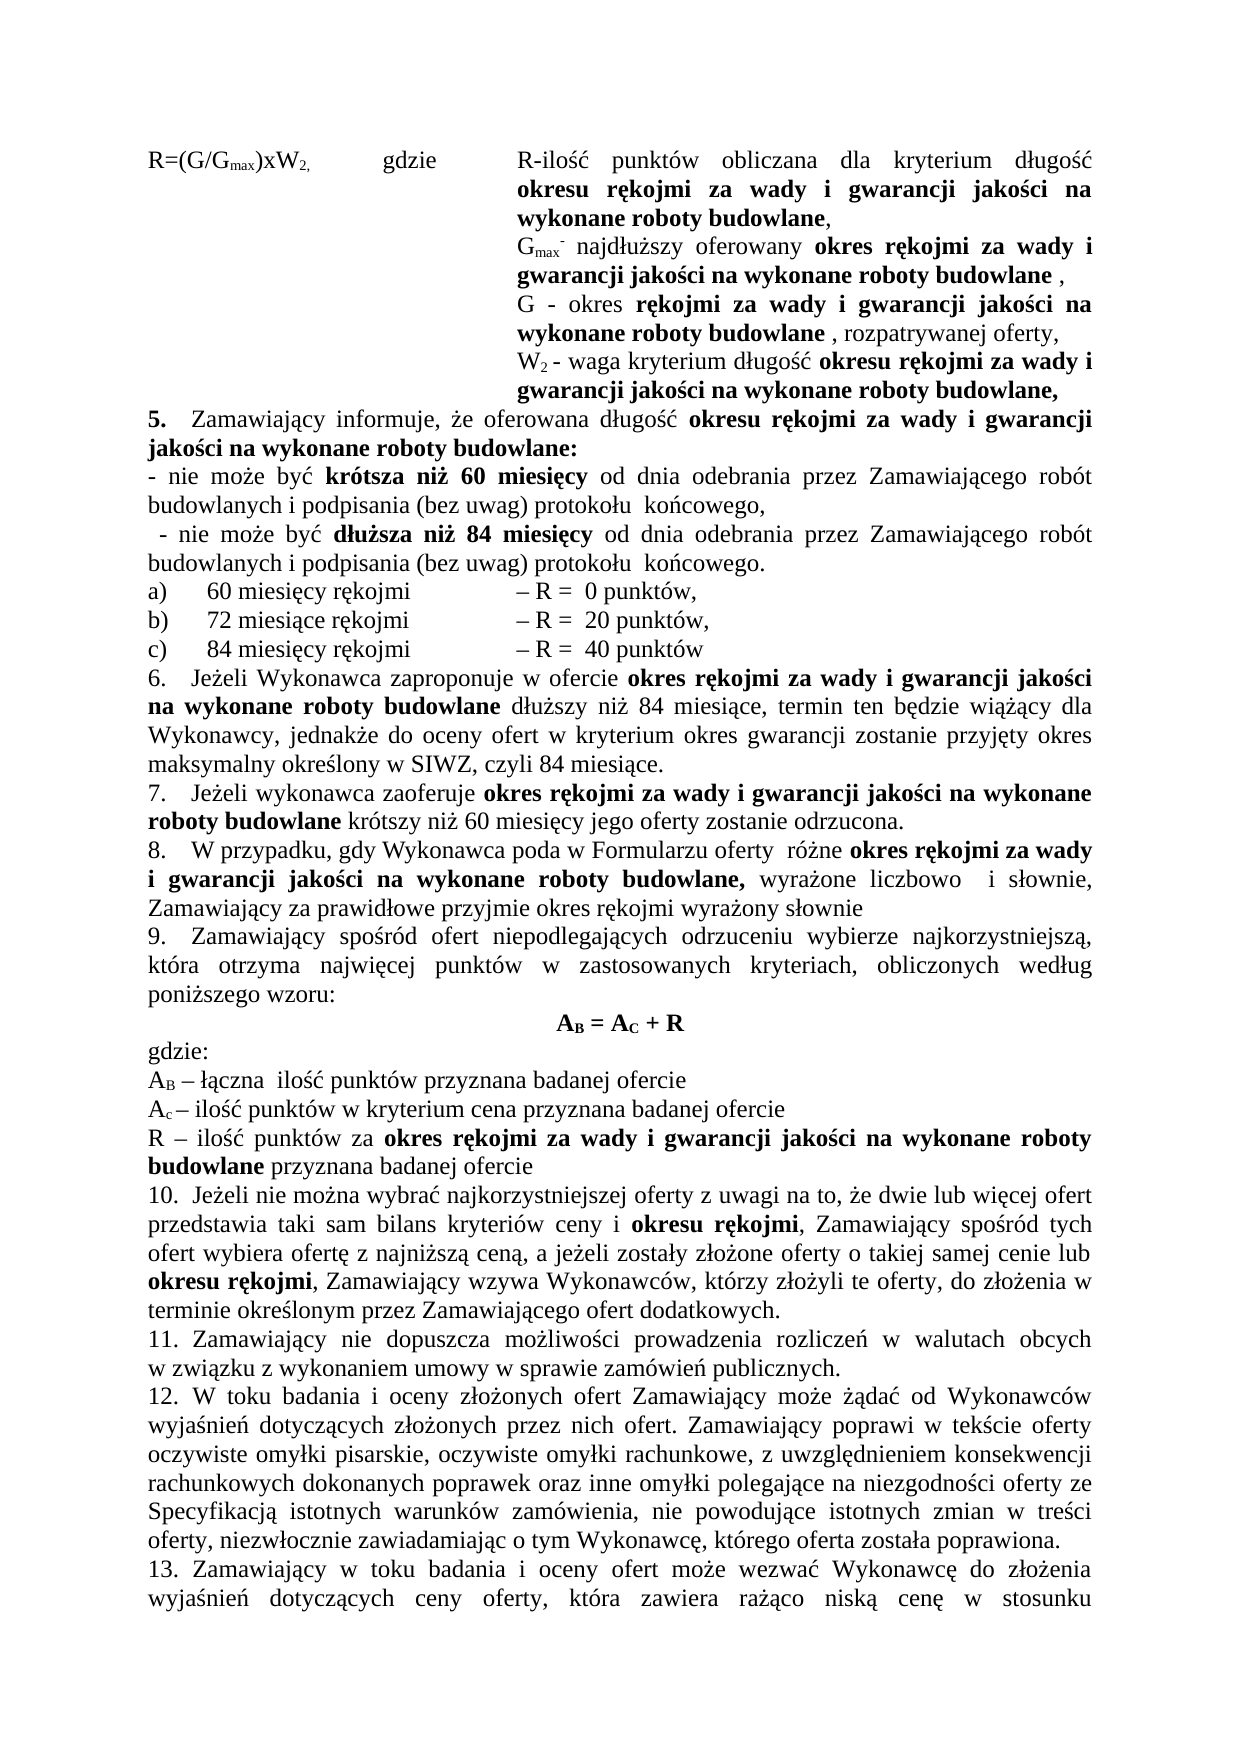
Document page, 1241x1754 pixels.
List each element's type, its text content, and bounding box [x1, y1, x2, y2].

list W toku badania i oceny złożonych ofert Zamawiający może żądać od Wykonawców wyjaśnień dotyczących złożonych przez nich ofert. Zamawiający poprawi w tekście oferty oczywiste omyłki pisarskie, oczywiste omyłki rachunkowe, z uwzględnieniem konsekwencji rachunkowych dokonanych poprawek oraz inne omyłki polegające na niezgodności oferty ze Specyfikacją istotnych warunków zamówienia, nie powodujące istotnych zmian w treści oferty, niezwłocznie zawiadamiając o tym Wykonawcę, którego oferta została poprawiona. [148, 1381, 1093, 1554]
text AB – łączna ilość punktów przyznana badanej ofercie [148, 1065, 1093, 1094]
text R=(G/Gmax)xW2, gdzie R-ilość punktów obliczana dla kryterium długość okresu rękojmi za wady i gwarancji jakości na wykonane roboty budowlane, [148, 145, 1093, 231]
list Jeżeli wykonawca zaoferuje okres rękojmi za wady i gwarancji jakości na wykonane roboty budowlane krótszy niż 60 miesięcy jego oferty zostanie odrzucona. [148, 778, 1093, 835]
text Ac – ilość punktów w kryterium cena przyznana badanej ofercie [148, 1094, 1093, 1123]
text Gmax- najdłuższy oferowany okres rękojmi za wady i gwarancji jakości na wykonane roboty budowlane , [517, 231, 1093, 289]
list Zamawiający nie dopuszcza możliwości prowadzenia rozliczeń w walutach obcych w związku z wykonaniem umowy w sprawie zamówień publicznych. [148, 1324, 1093, 1381]
list Zamawiający informuje, że oferowana długość okresu rękojmi za wady i gwarancji jakości na wykonane roboty budowlane: [148, 404, 1093, 461]
text G - okres rękojmi za wady i gwarancji jakości na wykonane roboty budowlane , rozpatrywanej oferty, [517, 289, 1093, 346]
text R – ilość punktów za okres rękojmi za wady i gwarancji jakości na wykonane roboty budowlane przyznana badanej ofercie [148, 1123, 1093, 1180]
list 84 miesięcy rękojmi – R = 40 punktów [148, 634, 1093, 663]
text - nie może być dłuższa niż 84 miesięcy od dnia odebrania przez Zamawiającego robót budowlanych i podpisania (bez uwag) protokołu końcowego. [148, 519, 1093, 576]
text W2 - waga kryterium długość okresu rękojmi za wady i gwarancji jakości na wykonane roboty budowlane, [517, 346, 1093, 404]
text - nie może być krótsza niż 60 miesięcy od dnia odebrania przez Zamawiającego robót budowlanych i podpisania (bez uwag) protokołu końcowego, [148, 461, 461, 490]
text - nie może być krótsza niż 60 miesięcy od dnia odebrania przez Zamawiającego robót budowlanych i podpisania (bez uwag) protokołu końcowego, [766, 461, 1093, 519]
text gdzie: [148, 1036, 1093, 1065]
list Jeżeli nie można wybrać najkorzystniejszej oferty z uwagi na to, że dwie lub więcej ofert przedstawia taki sam bilans kryteriów ceny i okresu rękojmi, Zamawiający spośród tych ofert wybiera ofertę z najniższą ceną, a jeżeli zostały złożone oferty o takiej samej cenie lub okresu rękojmi, Zamawiający wzywa Wykonawców, którzy złożyli te oferty, do złożenia w terminie określonym przez Zamawiającego ofert dodatkowych. [148, 1180, 1093, 1324]
list 60 miesięcy rękojmi – R = 0 punktów, [148, 576, 1093, 605]
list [148, 1554, 1093, 1611]
list 72 miesiące rękojmi – R = 20 punktów, [148, 605, 1093, 634]
text AB = AC + R [148, 1008, 1093, 1036]
list Jeżeli Wykonawca zaproponuje w ofercie okres rękojmi za wady i gwarancji jakości na wykonane roboty budowlane dłuższy niż 84 miesiące, termin ten będzie wiążący dla Wykonawcy, jednakże do oceny ofert w kryterium okres gwarancji zostanie przyjęty okres maksymalny określony w SIWZ, czyli 84 miesiące. [148, 663, 1093, 778]
list Zamawiający spośród ofert niepodlegających odrzuceniu wybierze najkorzystniejszą, która otrzyma najwięcej punktów w zastosowanych kryteriach, obliczonych według poniższego wzoru: [148, 921, 1093, 1008]
list W przypadku, gdy Wykonawca poda w Formularzu oferty różne okres rękojmi za wady i gwarancji jakości na wykonane roboty budowlane, wyrażone liczbowo i słownie, Zamawiający za prawidłowe przyjmie okres rękojmi wyrażony słownie [148, 835, 1093, 921]
